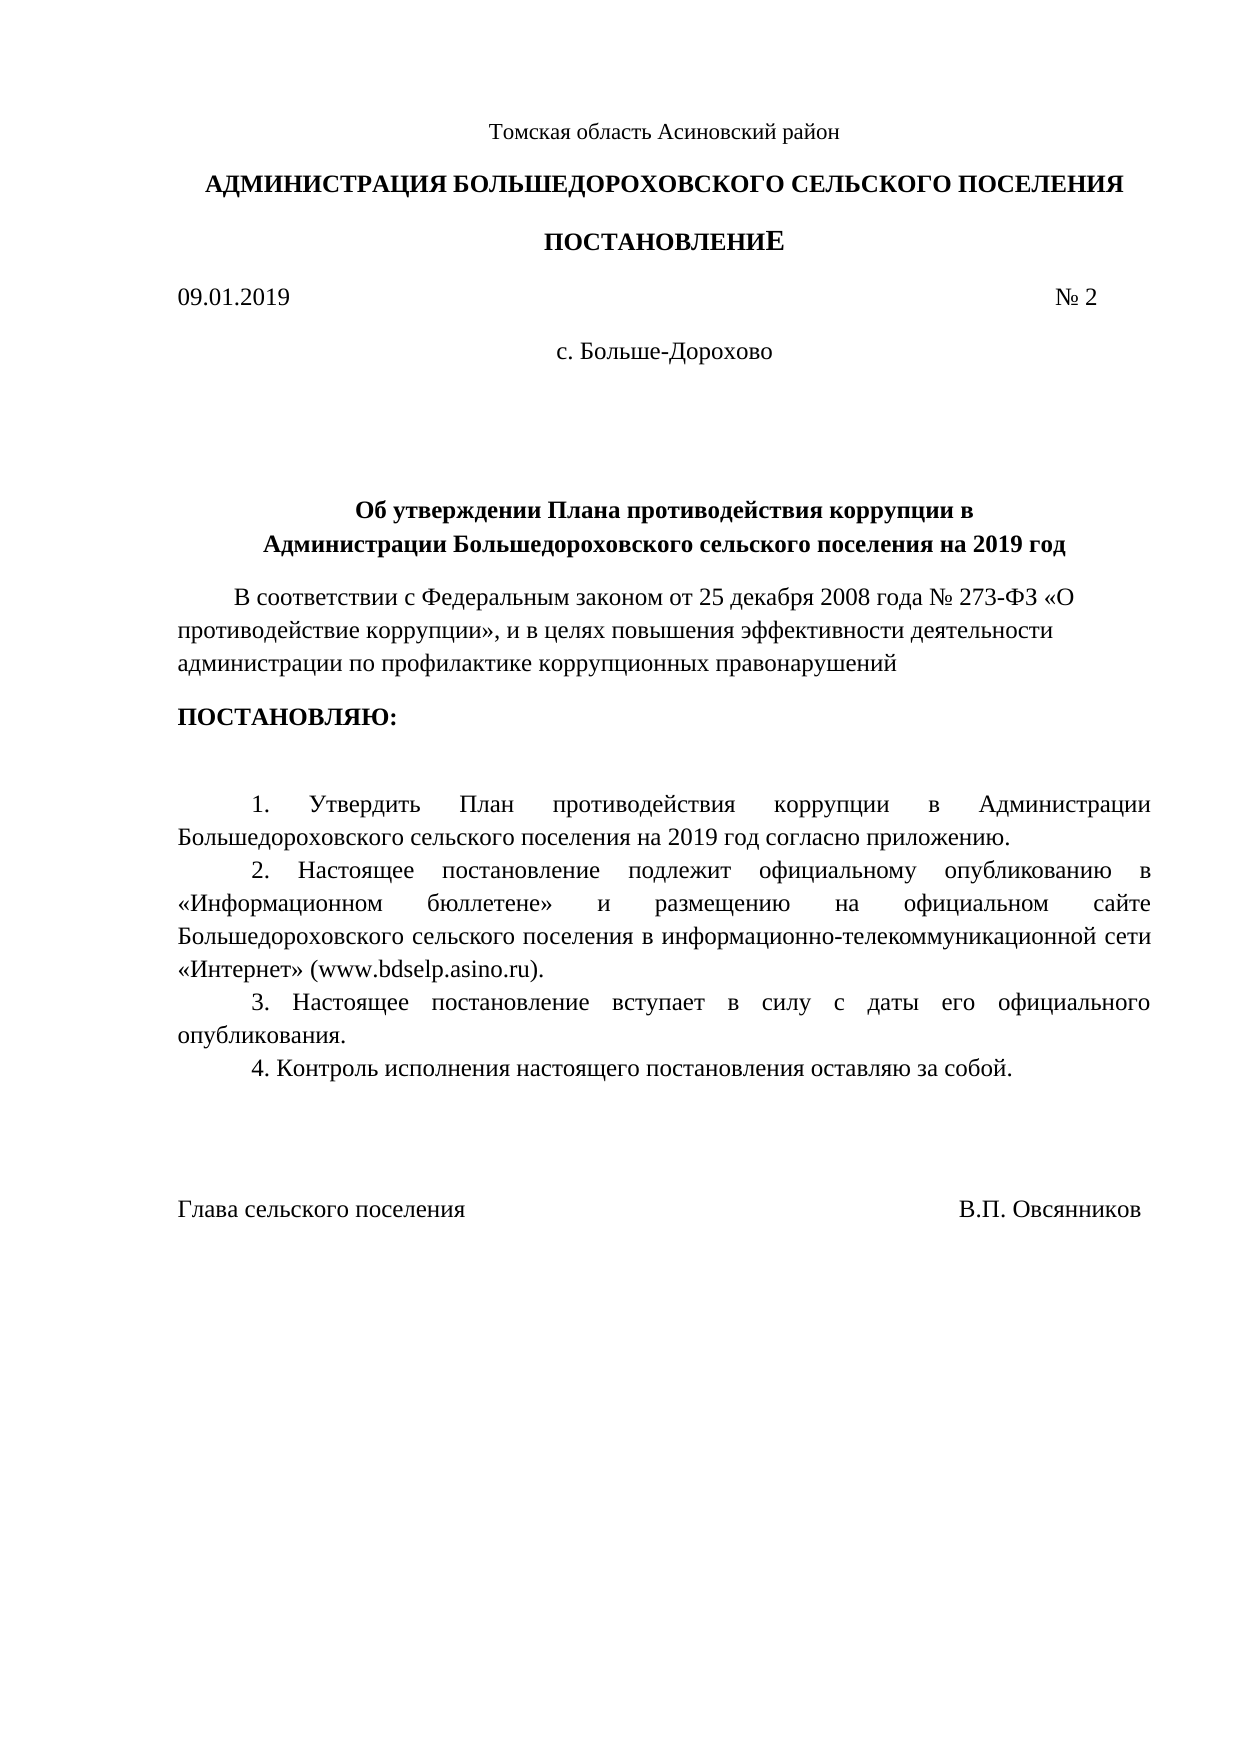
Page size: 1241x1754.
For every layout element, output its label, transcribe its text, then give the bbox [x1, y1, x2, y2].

text 1. Утвердить План противодействия коррупции в Администрации Большедороховского сельского поселения на 2019 год согласно приложению. [177, 789, 1152, 851]
text Томская область Асиновский район [177, 118, 1152, 144]
text 3. Настоящее постановление вступает в силу с даты его официального опубликования. [177, 987, 1152, 1049]
text ПОСТАНОВЛЯЮ: [177, 702, 1152, 731]
text Администрации Большедороховского сельского поселения на 2019 год [177, 529, 1152, 557]
text 4. Контроль исполнения настоящего постановления оставляю за собой. [177, 1053, 1152, 1082]
text 09.01.2019 № 2 [177, 282, 1152, 311]
text с. Больше-Дорохово [177, 336, 1152, 365]
text Об утверждении Плана противодействия коррупции в [177, 496, 1152, 524]
text АДМИНИСТРАЦИЯ БОЛЬШЕДОРОХОВСКОГО СЕЛЬСКОГО ПОСЕЛЕНИЯ [177, 169, 1152, 198]
text ПОСТАНОВЛЕНИЕ [177, 223, 1152, 257]
text 2. Настоящее постановление подлежит официальному опубликованию в «Информационном бюллетене» и размещению на официальном сайте Большедороховского сельского поселения в информационно-телекоммуникационной сети «Интернет» (www.bdselp.asino.ru). [177, 855, 1152, 983]
text В соответствии с Федеральным законом от 25 декабря 2008 года № 273-ФЗ «О противодействие коррупции», и в целях повышения эффективности деятельности администрации по профилактике коррупционных правонарушений [177, 582, 1152, 677]
text Глава сельского поселения В.П. Овсянников [177, 1194, 1152, 1223]
